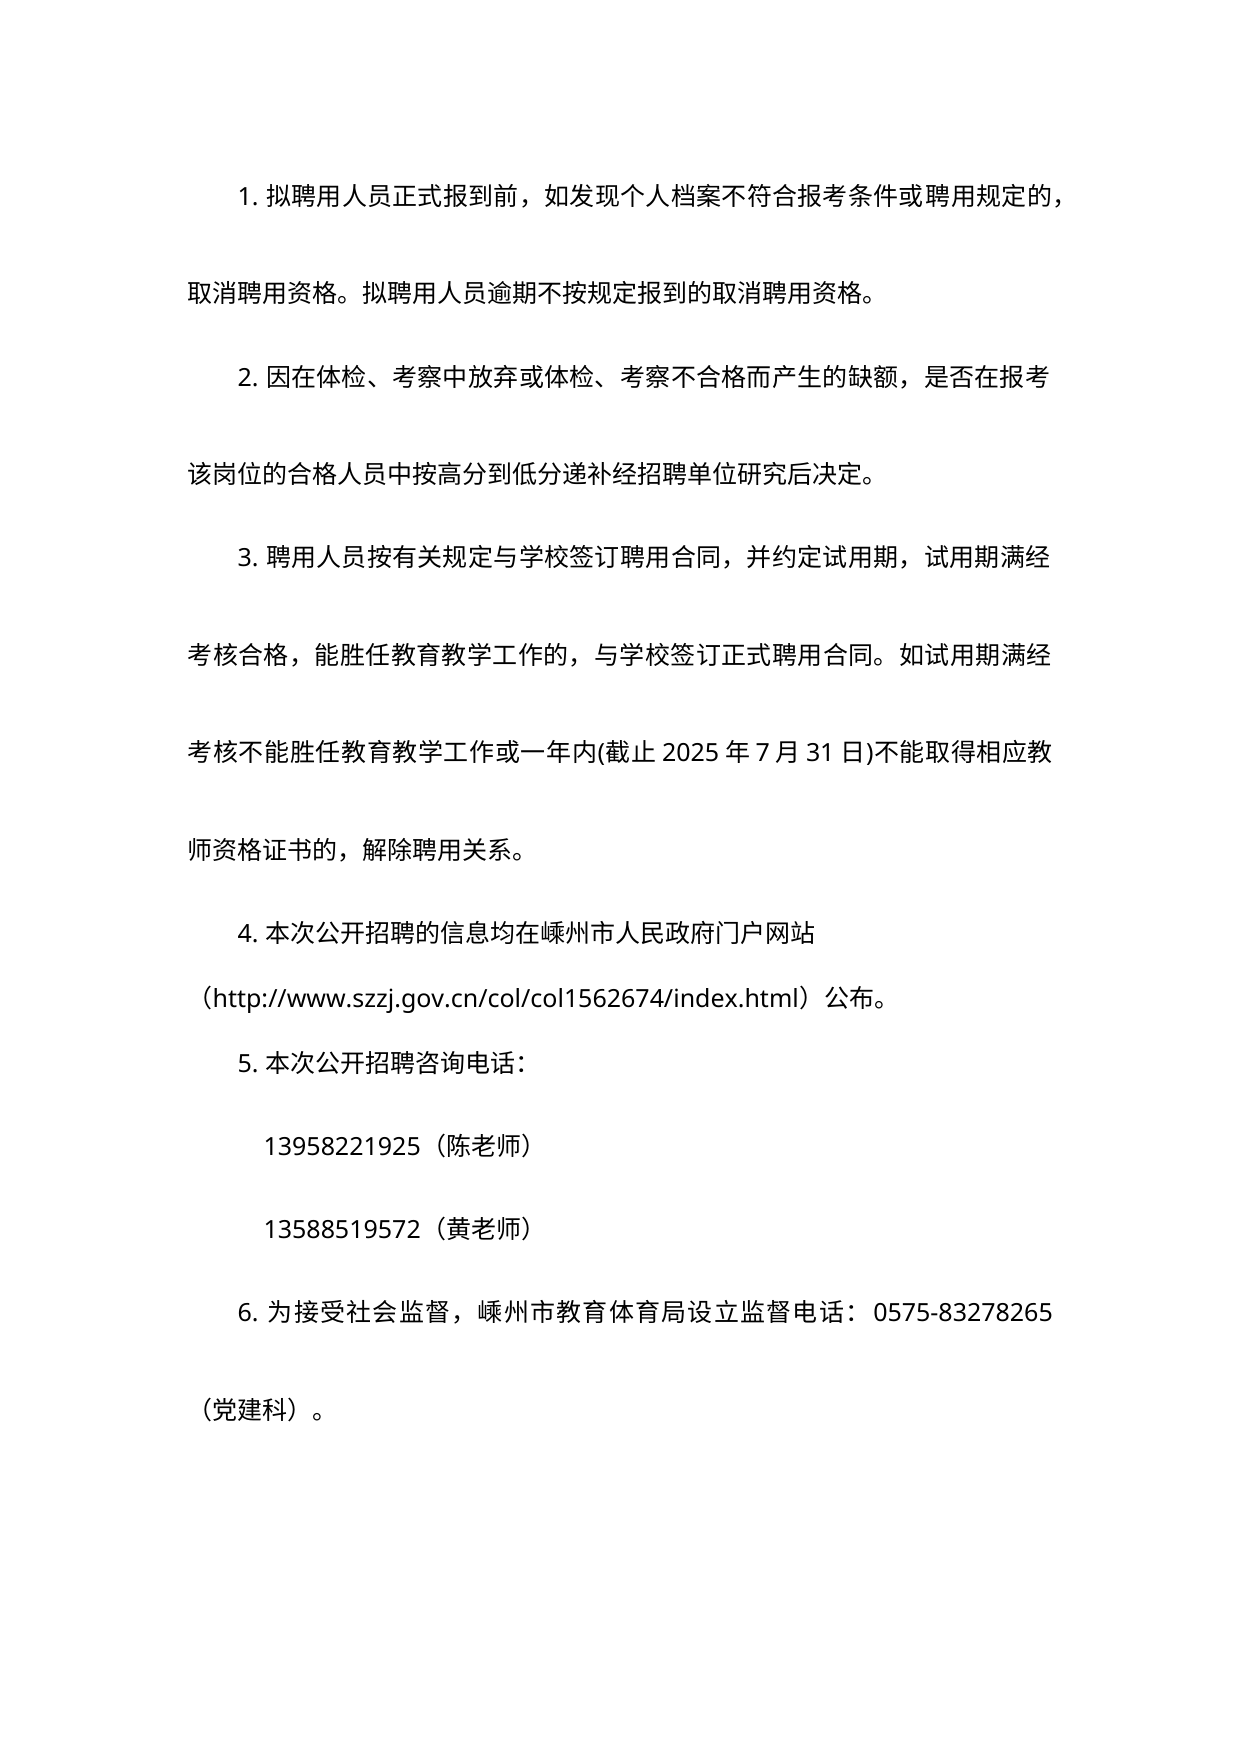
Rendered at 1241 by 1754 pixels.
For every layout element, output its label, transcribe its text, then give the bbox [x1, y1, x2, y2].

text 13958221925（陈老师） [187, 1112, 1053, 1177]
text 1. 拟聘用人员正式报到前，如发现个人档案不符合报考条件或聘用规定的，取消聘用资格。拟聘用人员逾期不按规定报到的取消聘用资格。 [187, 162, 1053, 324]
text 3. 聘用人员按有关规定与学校签订聘用合同，并约定试用期，试用期满经考核合格，能胜任教育教学工作的，与学校签订正式聘用合同。如试用期满经考核不能胜任教育教学工作或一年内(截止2025年7月31日)不能取得相应教师资格证书的，解除聘用关系。 [187, 523, 1053, 881]
text 5. 本次公开招聘咨询电话： [187, 1029, 1053, 1094]
text 6. 为接受社会监督，嵊州市教育体育局设立监督电话：0575-83278265（党建科）。 [187, 1278, 1053, 1441]
text 13588519572（黄老师） [187, 1195, 1053, 1260]
text 4. 本次公开招聘的信息均在嵊州市人民政府门户网站（http://www.szzj.gov.cn/col/col1562674/index.html）公布。 [187, 899, 1053, 1029]
text 2. 因在体检、考察中放弃或体检、考察不合格而产生的缺额，是否在报考该岗位的合格人员中按高分到低分递补经招聘单位研究后决定。 [187, 343, 1053, 505]
